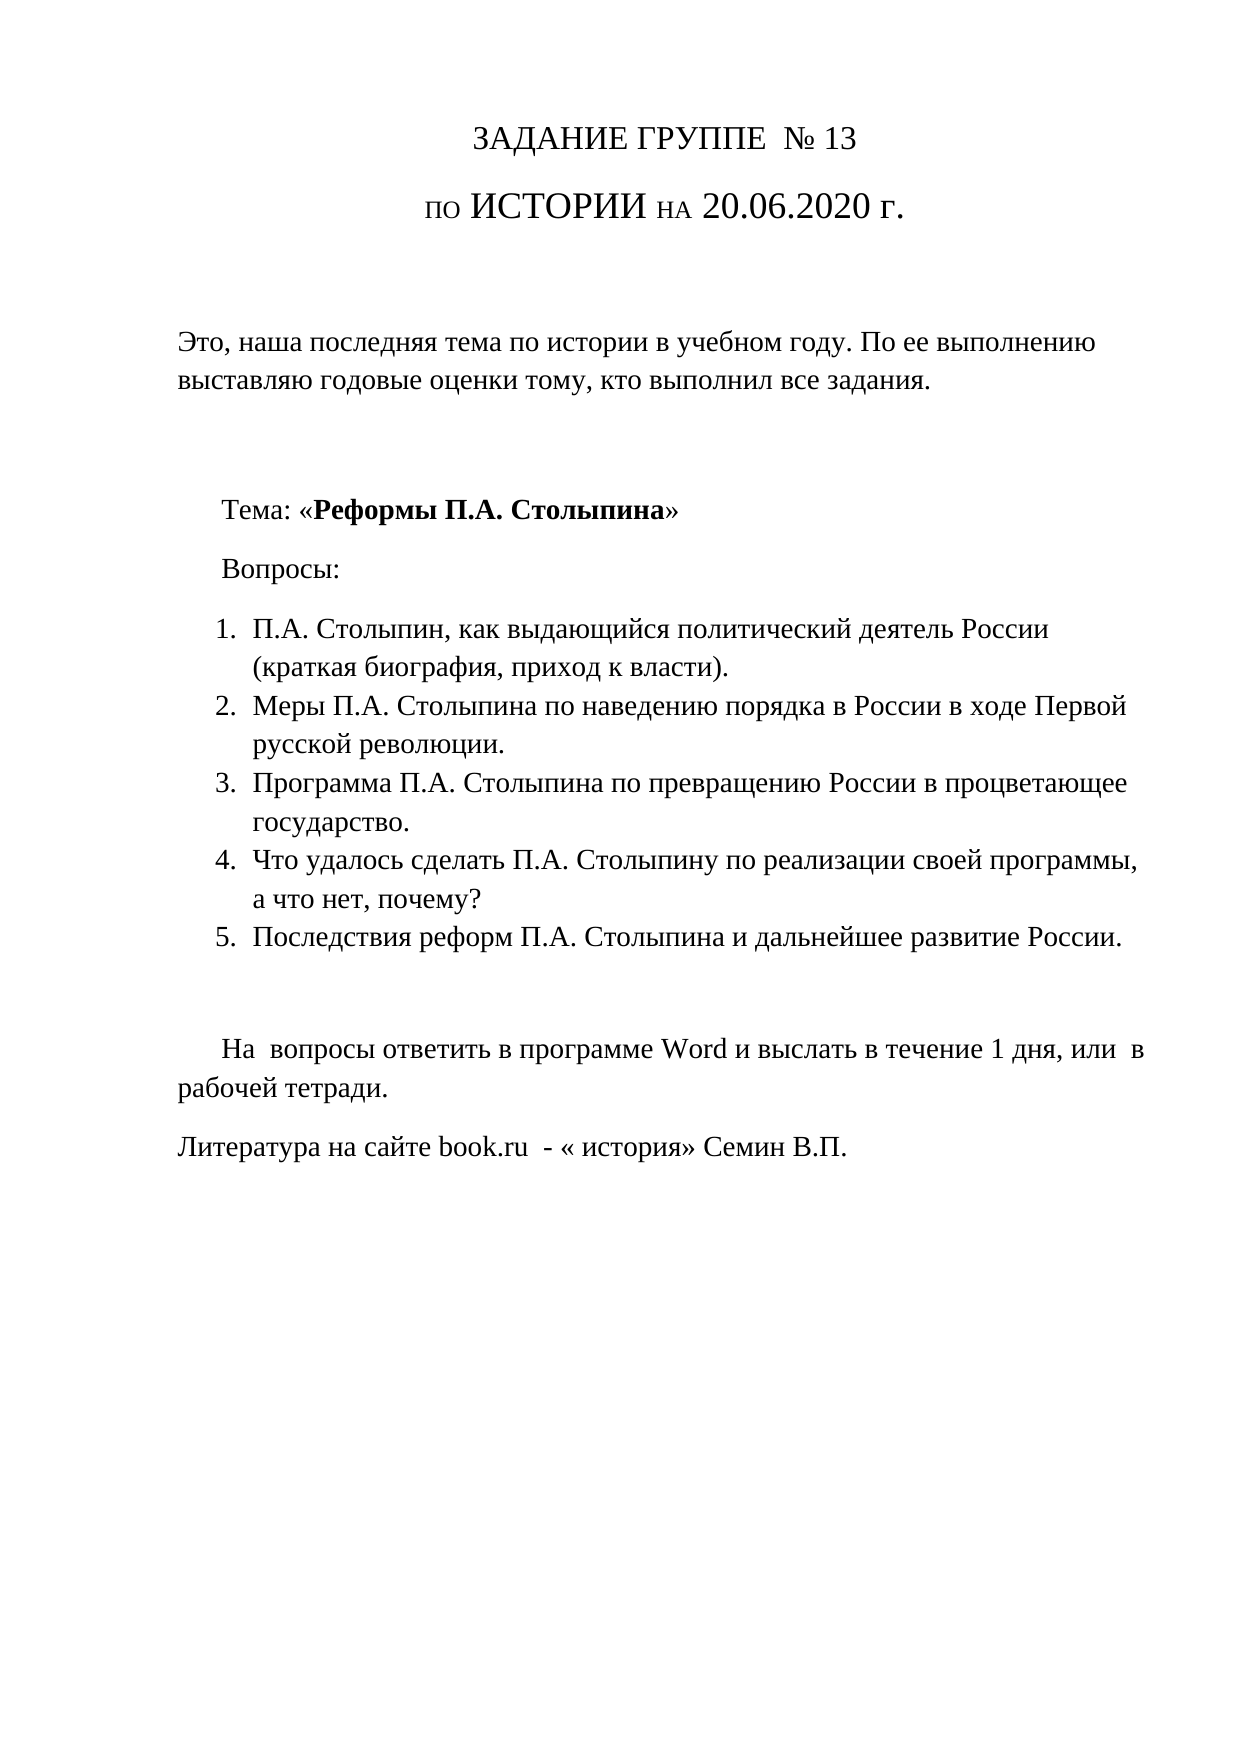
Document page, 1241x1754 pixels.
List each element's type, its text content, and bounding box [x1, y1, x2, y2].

text Это, наша последняя тема по истории в учебном году. По ее выполнению выставляю годовые оценки тому, кто выполнил все задания. [177, 324, 1152, 396]
text ЗАДАНИЕ ГРУППЕ № 13 [177, 118, 1152, 156]
text Тема: «Реформы П.А. Столыпина» [177, 492, 1152, 526]
text ПО ИСТОРИИ НА 20.06.2020 г. [177, 183, 1152, 226]
list Что удалось сделать П.А. Столыпину по реализации своей программы, а что нет, почему? [215, 842, 1152, 914]
list Меры П.А. Столыпина по наведению порядка в России в ходе Первой русской революции. [215, 688, 1152, 760]
list Программа П.А. Столыпина по превращению России в процветающее государство. [215, 765, 1152, 837]
text Литература на сайте book.ru - « история» Семин В.П. [177, 1129, 1152, 1163]
list П.А. Столыпин, как выдающийся политический деятель России (краткая биография, приход к власти). [215, 611, 1152, 683]
list Последствия реформ П.А. Столыпина и дальнейшее развитие России. [215, 919, 1152, 953]
text Вопросы: [177, 552, 1152, 585]
text На вопросы ответить в программе Word и выслать в течение 1 дня, или в рабочей тетради. [177, 1032, 1152, 1104]
